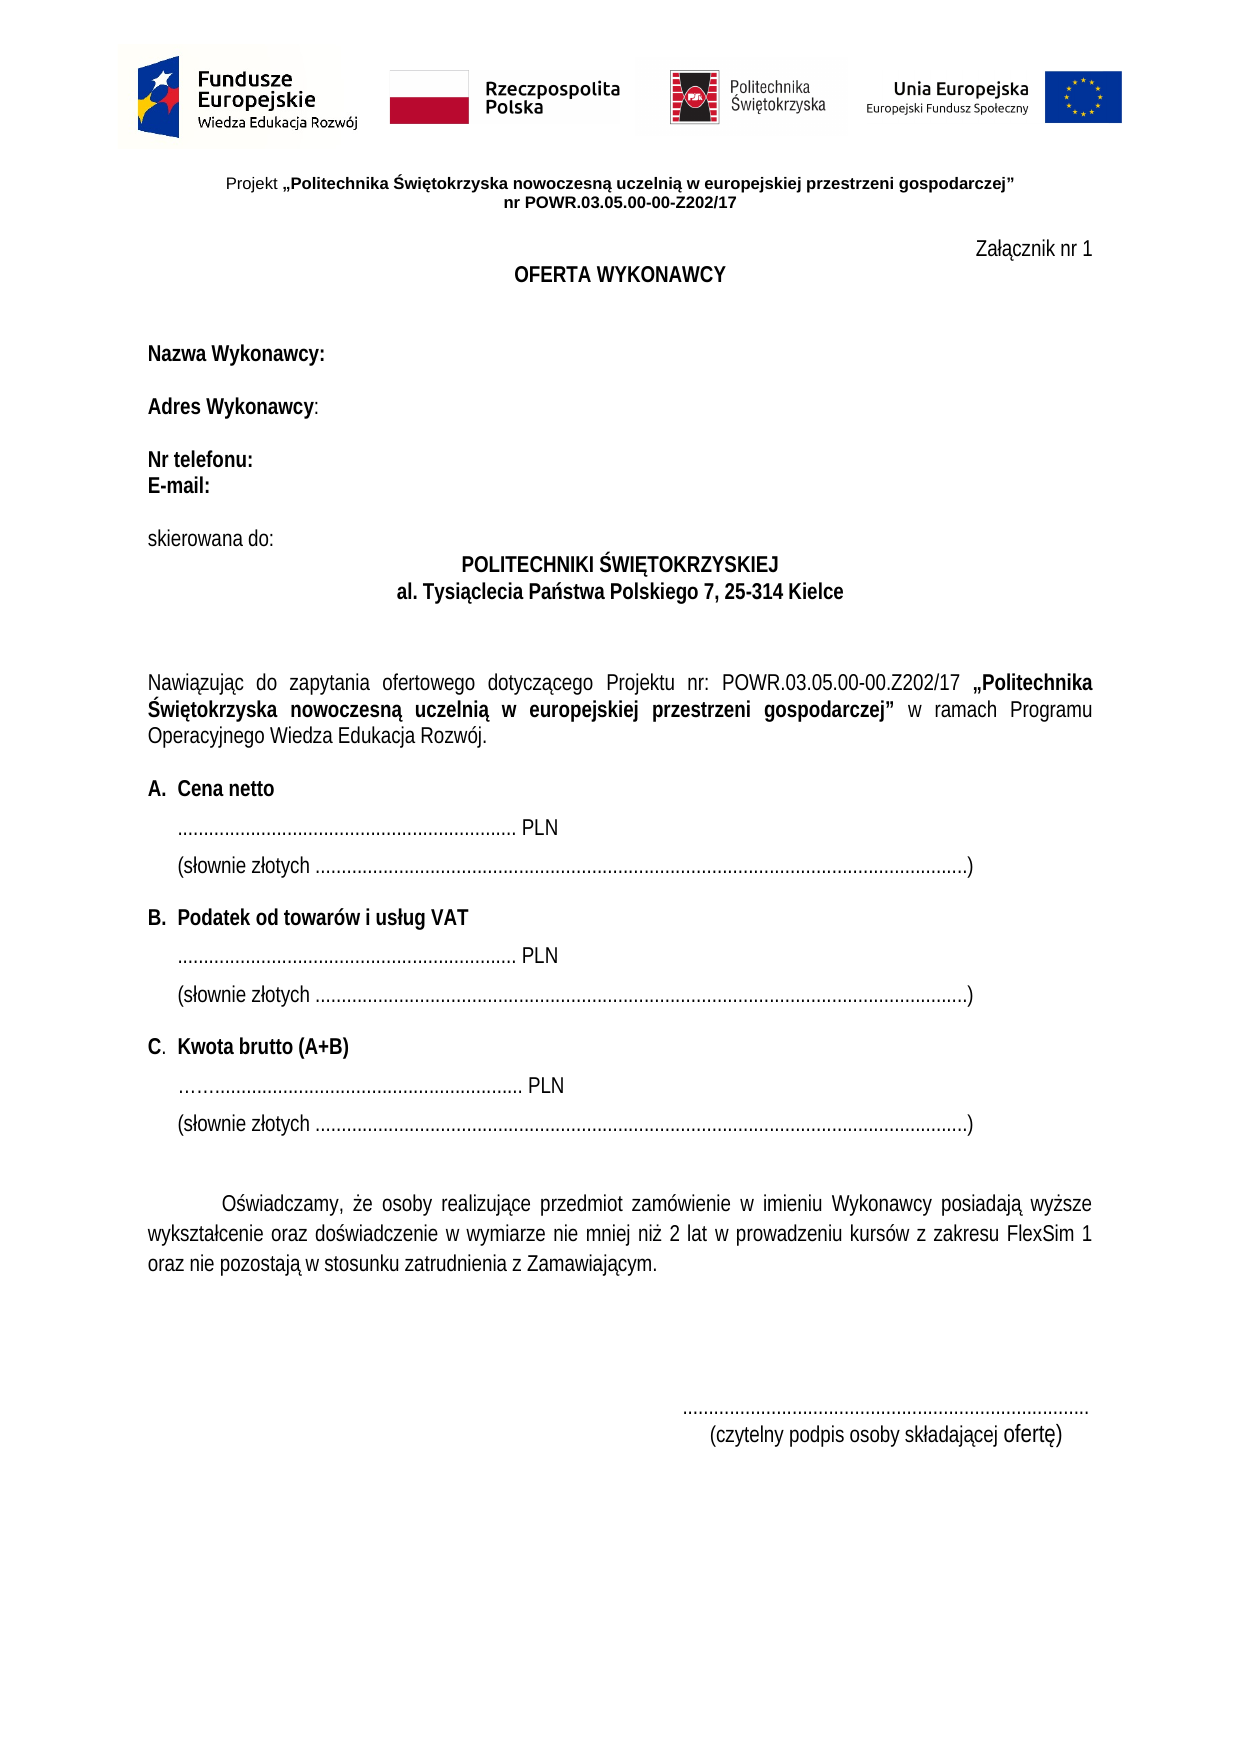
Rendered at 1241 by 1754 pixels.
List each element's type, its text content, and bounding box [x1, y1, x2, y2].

picture [634, 57, 848, 136]
text A. Cena netto [148, 774, 1092, 801]
text (słownie złotych .............................................................................................................................) [177, 981, 1092, 1008]
text al. Tysiąclecia Państwa Polskiego 7, 25-314 Kielce [148, 578, 1092, 604]
text ……........................................................... PLN [177, 1072, 1092, 1098]
text ................................................................. PLN [177, 813, 1092, 840]
picture [389, 70, 620, 124]
text ................................................................. PLN [177, 942, 1092, 969]
text (słownie złotych .............................................................................................................................) [177, 852, 1092, 879]
text Nawiązując do zapytania ofertowego dotyczącego Projektu nr: POWR.03.05.00-00.Z202/17 „Politechnika Świętokrzyska nowoczesną uczelnią w europejskiej przestrzeni gospodarczej” w ramach Programu Operacyjnego Wiedza Edukacja Rozwój. [148, 669, 1092, 748]
text OFERTA WYKONAWCY [148, 261, 1092, 288]
text E-mail: [148, 472, 1092, 498]
picture [867, 70, 1123, 124]
text .............................................................................. [148, 1393, 1092, 1419]
text C. Kwota brutto (A+B) [148, 1033, 1092, 1059]
text (czytelny podpis osoby składającej ofertę) [148, 1419, 1092, 1448]
picture [117, 44, 377, 149]
text Nr telefonu: [148, 446, 1092, 472]
text Oświadczamy, że osoby realizujące przedmiot zamówienie w imieniu Wykonawcy posiadają wyższe wykształcenie oraz doświadczenie w wymiarze nie mniej niż 2 lat w prowadzeniu kursów z zakresu FlexSim 1 oraz nie pozostają w stosunku zatrudnienia z Zamawiającym. [148, 1189, 1092, 1276]
text skierowana do: [148, 525, 1092, 551]
text Adres Wykonawcy: [148, 393, 1092, 419]
text POLITECHNIKI ŚWIĘTOKRZYSKIEJ [148, 551, 1092, 578]
text (słownie złotych .............................................................................................................................) [177, 1110, 1092, 1137]
text Załącznik nr 1 [148, 235, 1092, 261]
text B. Podatek od towarów i usług VAT [148, 904, 1092, 930]
text Nazwa Wykonawcy: [148, 340, 1092, 367]
